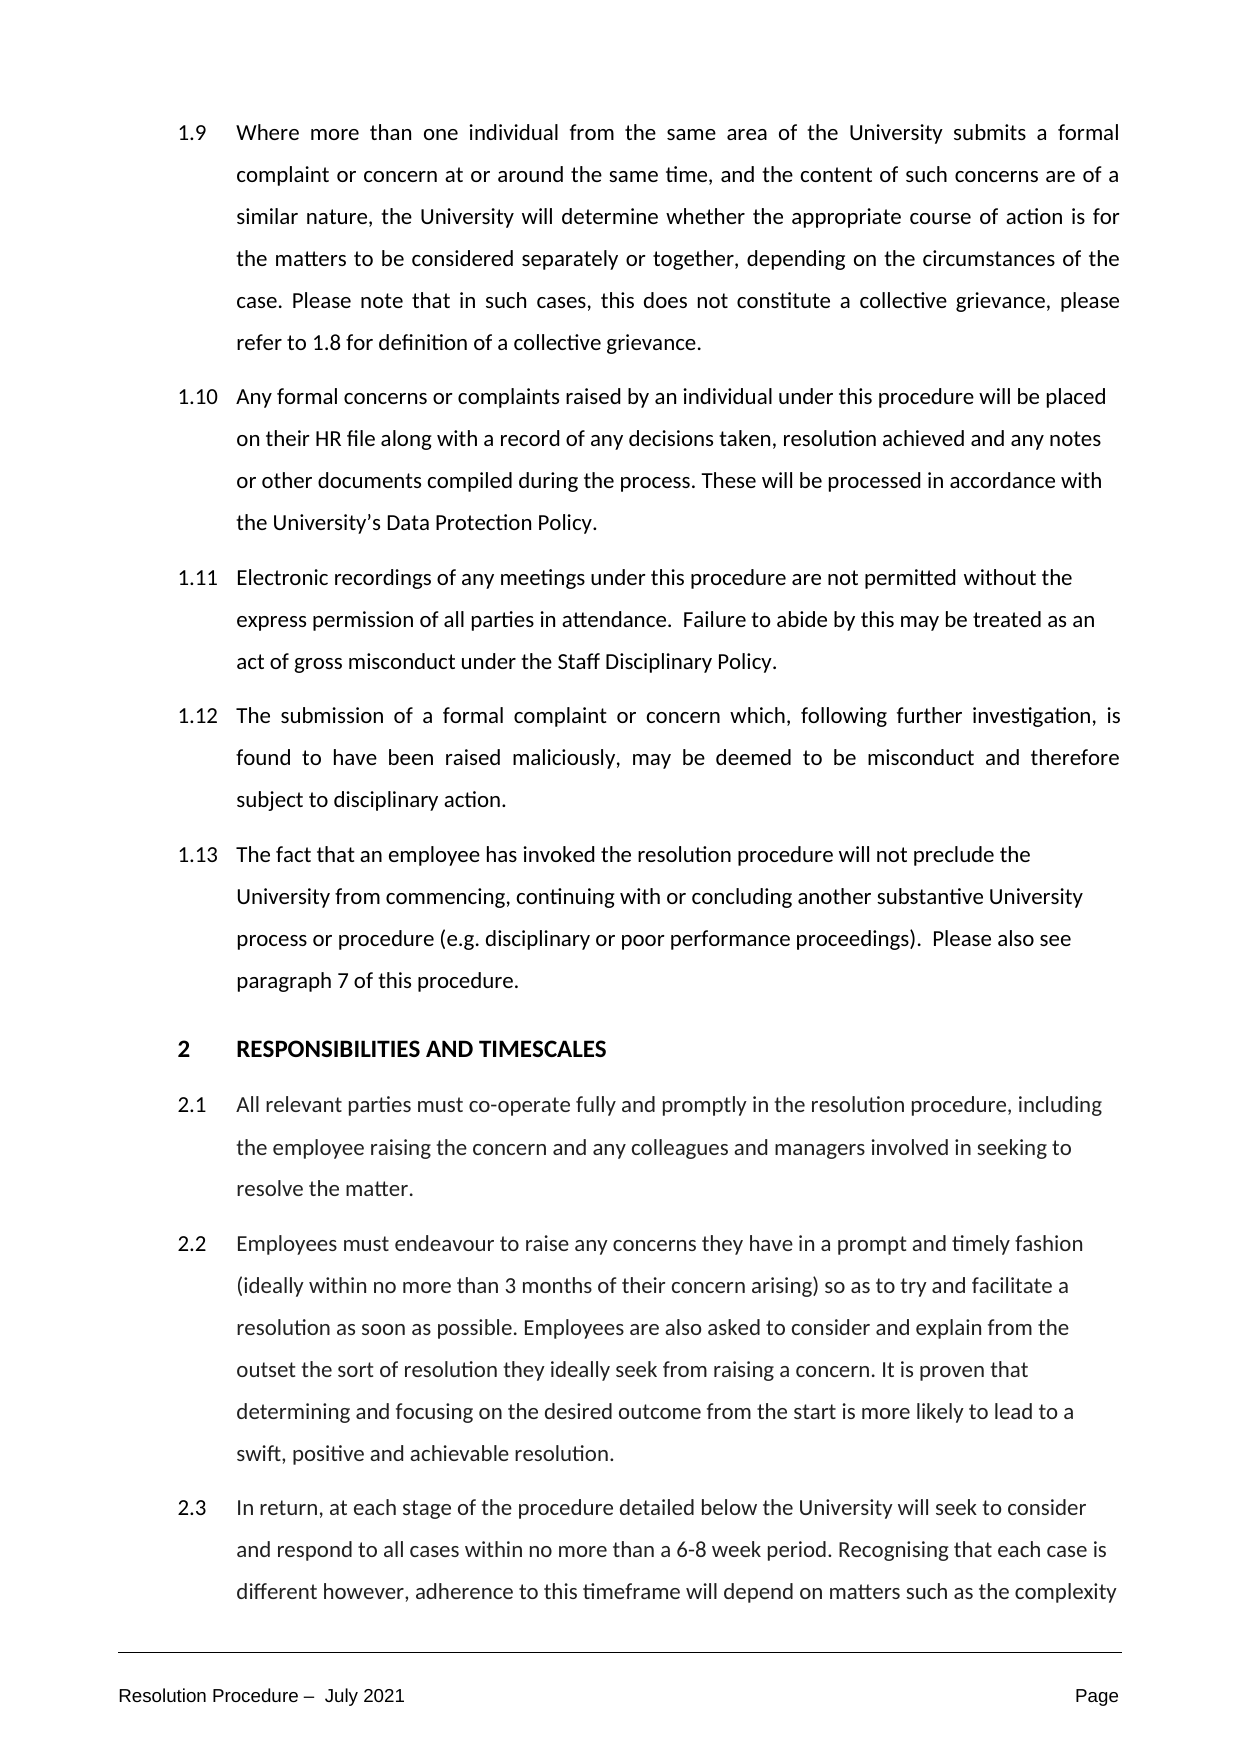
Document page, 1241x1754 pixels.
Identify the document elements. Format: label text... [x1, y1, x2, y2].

list Where more than one individual from the same area of the University submits a formal complaint or concern at or around the same time, and the content of such concerns are of a similar nature, the University will determine whether the appropriate course of action is for the matters to be considered separately or together, depending on the circumstances of the case. Please note that in such cases, this does not constitute a collective grievance, please refer to 1.8 for definition of a collective grievance. [177, 118, 1122, 356]
list Employees must endeavour to raise any concerns they have in a prompt and timely fashion (ideally within no more than 3 months of their concern arising) so as to try and facilitate a resolution as soon as possible. Employees are also asked to consider and explain from the outset the sort of resolution they ideally seek from raising a concern. It is proven that determining and focusing on the desired outcome from the start is more likely to lead to a swift, positive and achievable resolution. [177, 1229, 1122, 1467]
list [177, 1493, 1122, 1605]
list The fact that an employee has invoked the resolution procedure will not preclude the University from commencing, continuing with or concluding another substantive University process or procedure (e.g. disciplinary or poor performance proceedings). Please also see paragraph 7 of this procedure. [177, 840, 1122, 994]
list All relevant parties must co-operate fully and promptly in the resolution procedure, including the employee raising the concern and any colleagues and managers involved in seeking to resolve the matter. [177, 1091, 1122, 1203]
subtitle RESPONSIBILITIES AND TIMESCALES [177, 1033, 1122, 1063]
list The submission of a formal complaint or concern which, following further investigation, is found to have been raised maliciously, may be deemed to be misconduct and therefore subject to disciplinary action. [177, 701, 1122, 813]
list Electronic recordings of any meetings under this procedure are not permitted without the express permission of all parties in attendance. Failure to abide by this may be treated as an act of gross misconduct under the Staff Disciplinary Policy. [177, 563, 1122, 675]
list Any formal concerns or complaints raised by an individual under this procedure will be placed on their HR file along with a record of any decisions taken, resolution achieved and any notes or other documents compiled during the process. These will be processed in accordance with the University’s Data Protection Policy. [177, 382, 1122, 536]
